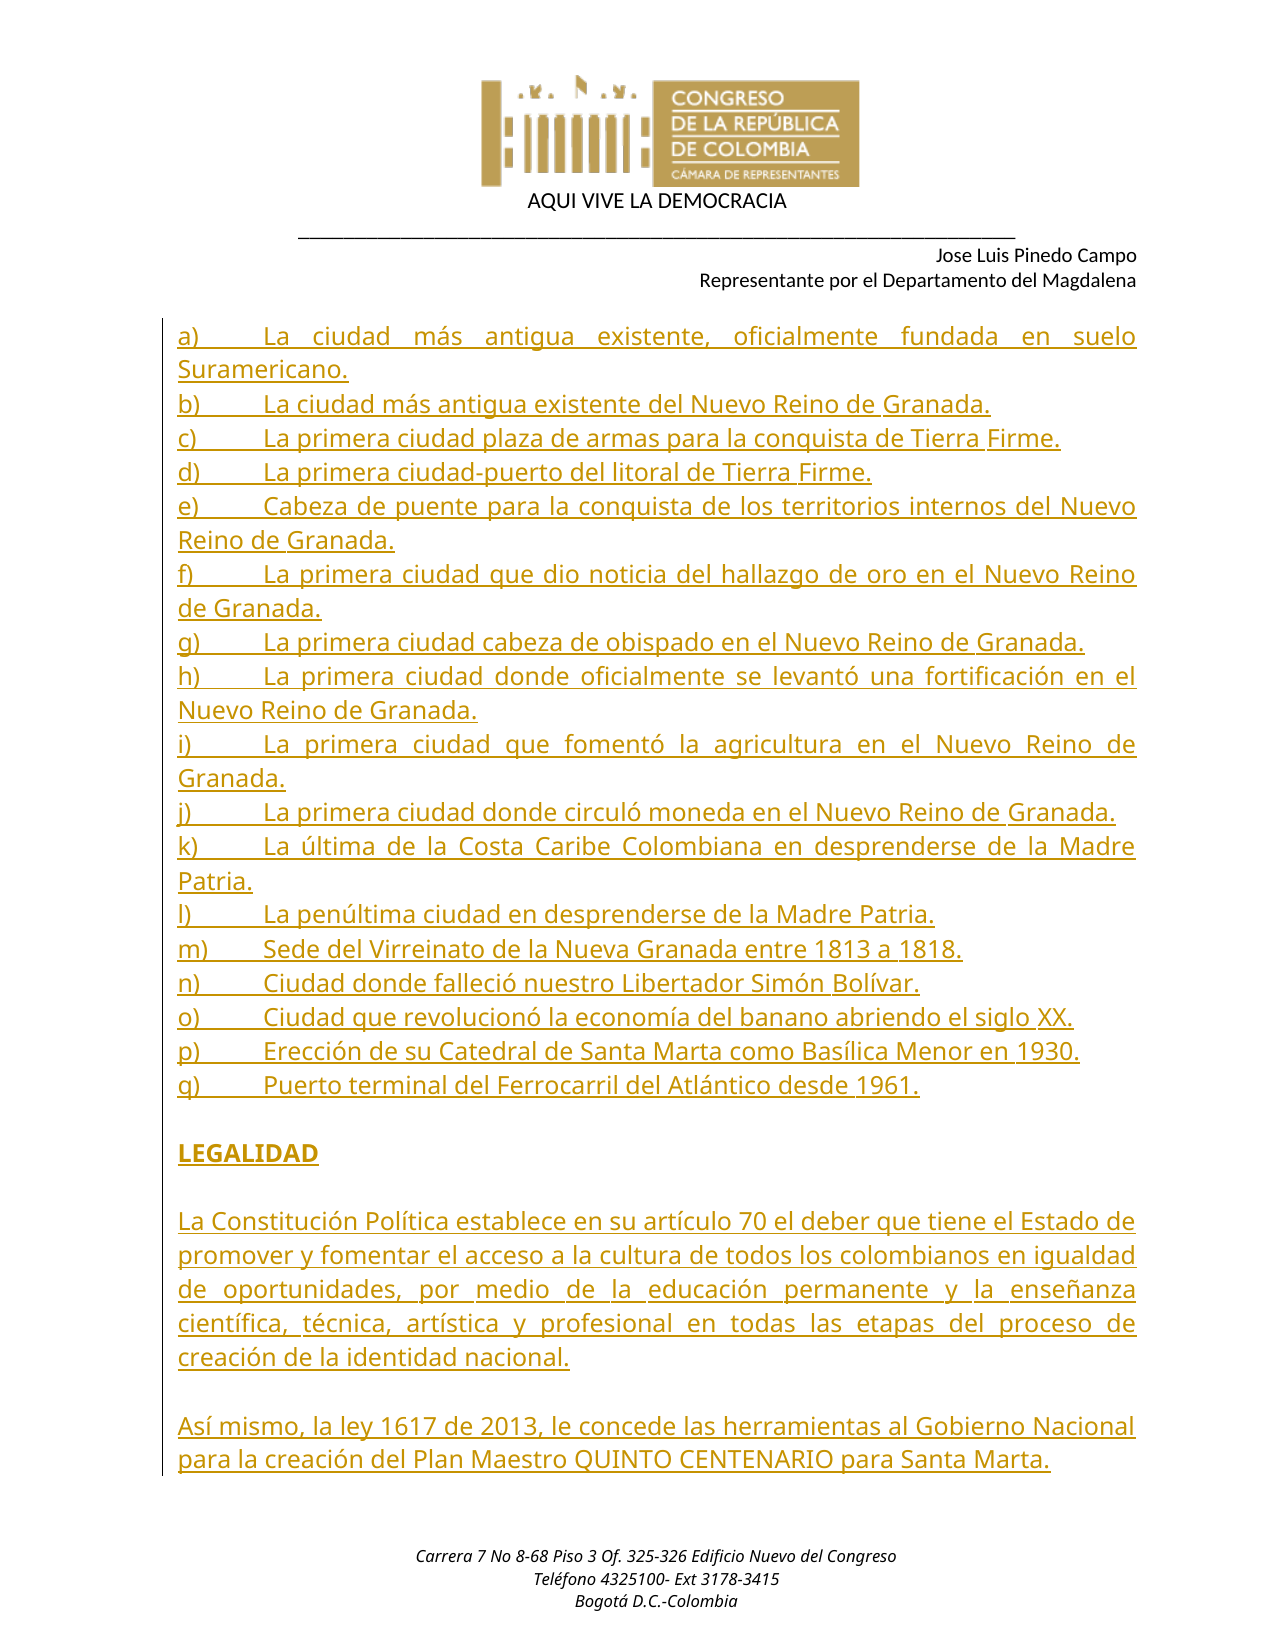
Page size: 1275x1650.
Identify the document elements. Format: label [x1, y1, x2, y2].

picture [481, 75, 860, 187]
